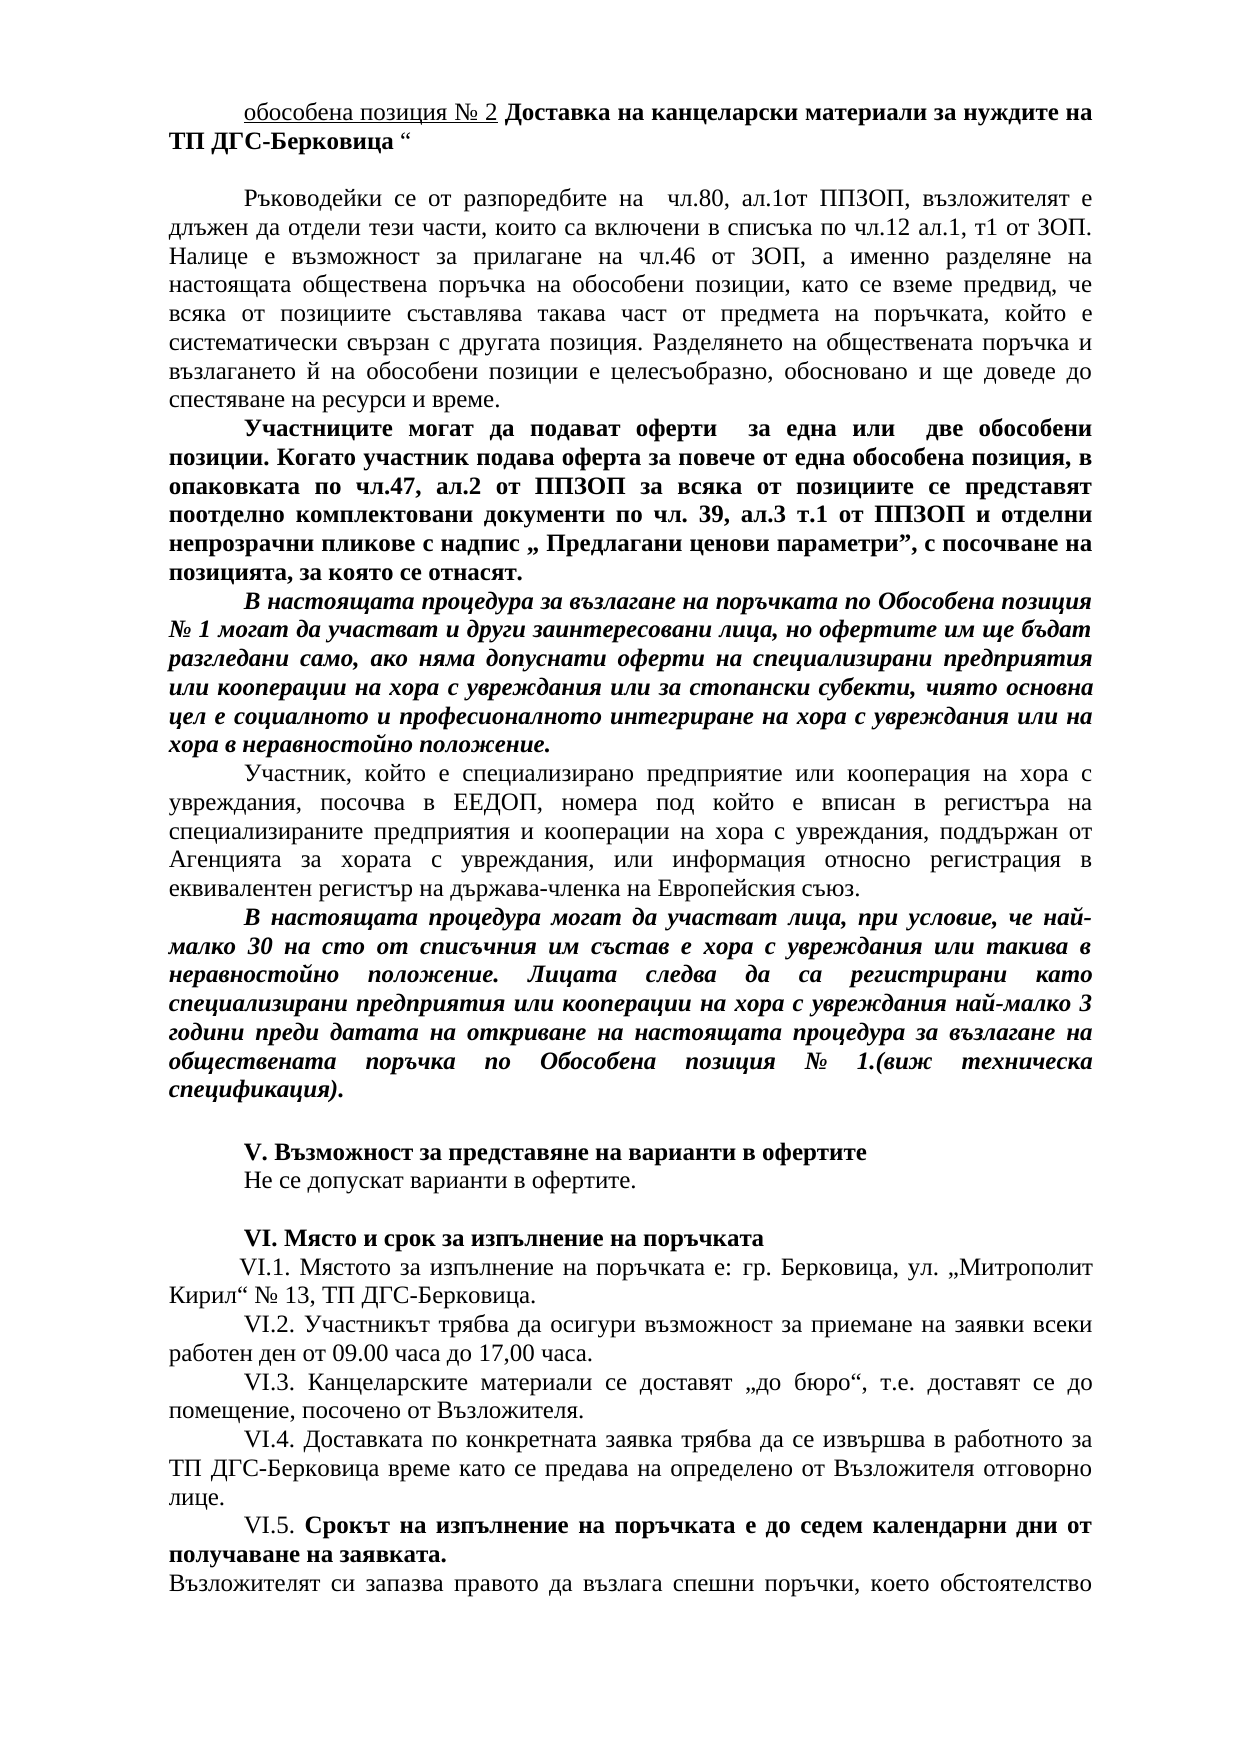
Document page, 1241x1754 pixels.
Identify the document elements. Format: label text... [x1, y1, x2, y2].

text обособена позиция № 2 Доставка на канцеларски материали за нуждите на ТП ДГС-Берковица “ [168, 97, 1093, 154]
text Участник, който е специализирано предприятие или кооперация на хора с увреждания, посочва в ЕЕДОП, номера под който е вписан в регистъра на специализираните предприятия и кооперации на хора с увреждания, поддържан от Агенцията за хората с увреждания, или информация относно регистрация в еквивалентен регистър на държава-членка на Европейския съюз. [168, 758, 1093, 902]
text V. Възможност за представяне на варианти в офертите [168, 1137, 1093, 1166]
text VІ.4. Доставката по конкретната заявка трябва да се извършва в работното за ТП ДГС-Берковица време като се предава на определено от Възложителя отговорно лице. [168, 1424, 1093, 1511]
text VІ.2. Участникът трябва да осигури възможност за приемане на заявки всеки работен ден от 09.00 часа до 17,00 часа. [168, 1309, 1093, 1367]
text Ръководейки се от разпоредбите на чл.80, ал.1от ППЗОП, възложителят е длъжен да отдели тези части, които са включени в списъка по чл.12 ал.1, т1 от ЗОП. Налице е възможност за прилагане на чл.46 от ЗОП, а именно разделяне на настоящата обществена поръчка на обособени позиции, като се вземе предвид, че всяка от позициите съставлява такава част от предмета на поръчката, който е систематически свързан с другата позиция. Разделянето на обществената поръчка и възлагането й на обособени позиции е целесъобразно, обосновано и ще доведе до спестяване на ресурси и време. [168, 183, 1093, 413]
text VІ.1. Мястото за изпълнение на поръчката е: гр. Берковица, ул. „Митрополит Кирил“ № 13, ТП ДГС-Берковица. [168, 1252, 1093, 1309]
text В настоящата процедура могат да участват лица, при условие, че най-малко 30 на сто от списъчния им състав е хора с увреждания или такива в неравностойно положение. Лицата следва да са регистрирани като специализирани предприятия или кооперации на хора с увреждания най-малко 3 години преди датата на откриване на настоящата процедура за възлагане на обществената поръчка по Обособена позиция № 1.(виж техническа спецификация). [168, 902, 1093, 1103]
text VІ. Място и срок за изпълнение на поръчката [168, 1223, 1093, 1252]
text В настоящата процедура за възлагане на поръчката по Обособена позиция № 1 могат да участват и други заинтересовани лица, но офертите им ще бъдат разгледани само, ако няма допуснати оферти на специализирани предприятия или кооперации на хора с увреждания или за стопански субекти, чиято основна цел е социалното и професионалното интегриране на хора с увреждания или на хора в неравностойно положение. [168, 586, 1093, 758]
text VІ.3. Канцеларските материали се доставят „до бюро“, т.е. доставят се до помещение, посочено от Възложителя. [168, 1367, 1093, 1424]
text Не се допускат варианти в офертите. [168, 1166, 1093, 1194]
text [168, 1568, 1093, 1597]
text Участниците могат да подават оферти за една или две обособени позиции. Когато участник подава оферта за повече от една обособена позиция, в опаковката по чл.47, ал.2 от ППЗОП за всяка от позициите се представят поотделно комплектовани документи по чл. 39, ал.3 т.1 от ППЗОП и отделни непрозрачни пликове с надпис „ Предлагани ценови параметри”, с посочване на позицията, за която се отнасят. [168, 413, 1093, 586]
text VІ.5. Срокът на изпълнение на поръчката е до седем календарни дни от получаване на заявката. [168, 1511, 1093, 1568]
